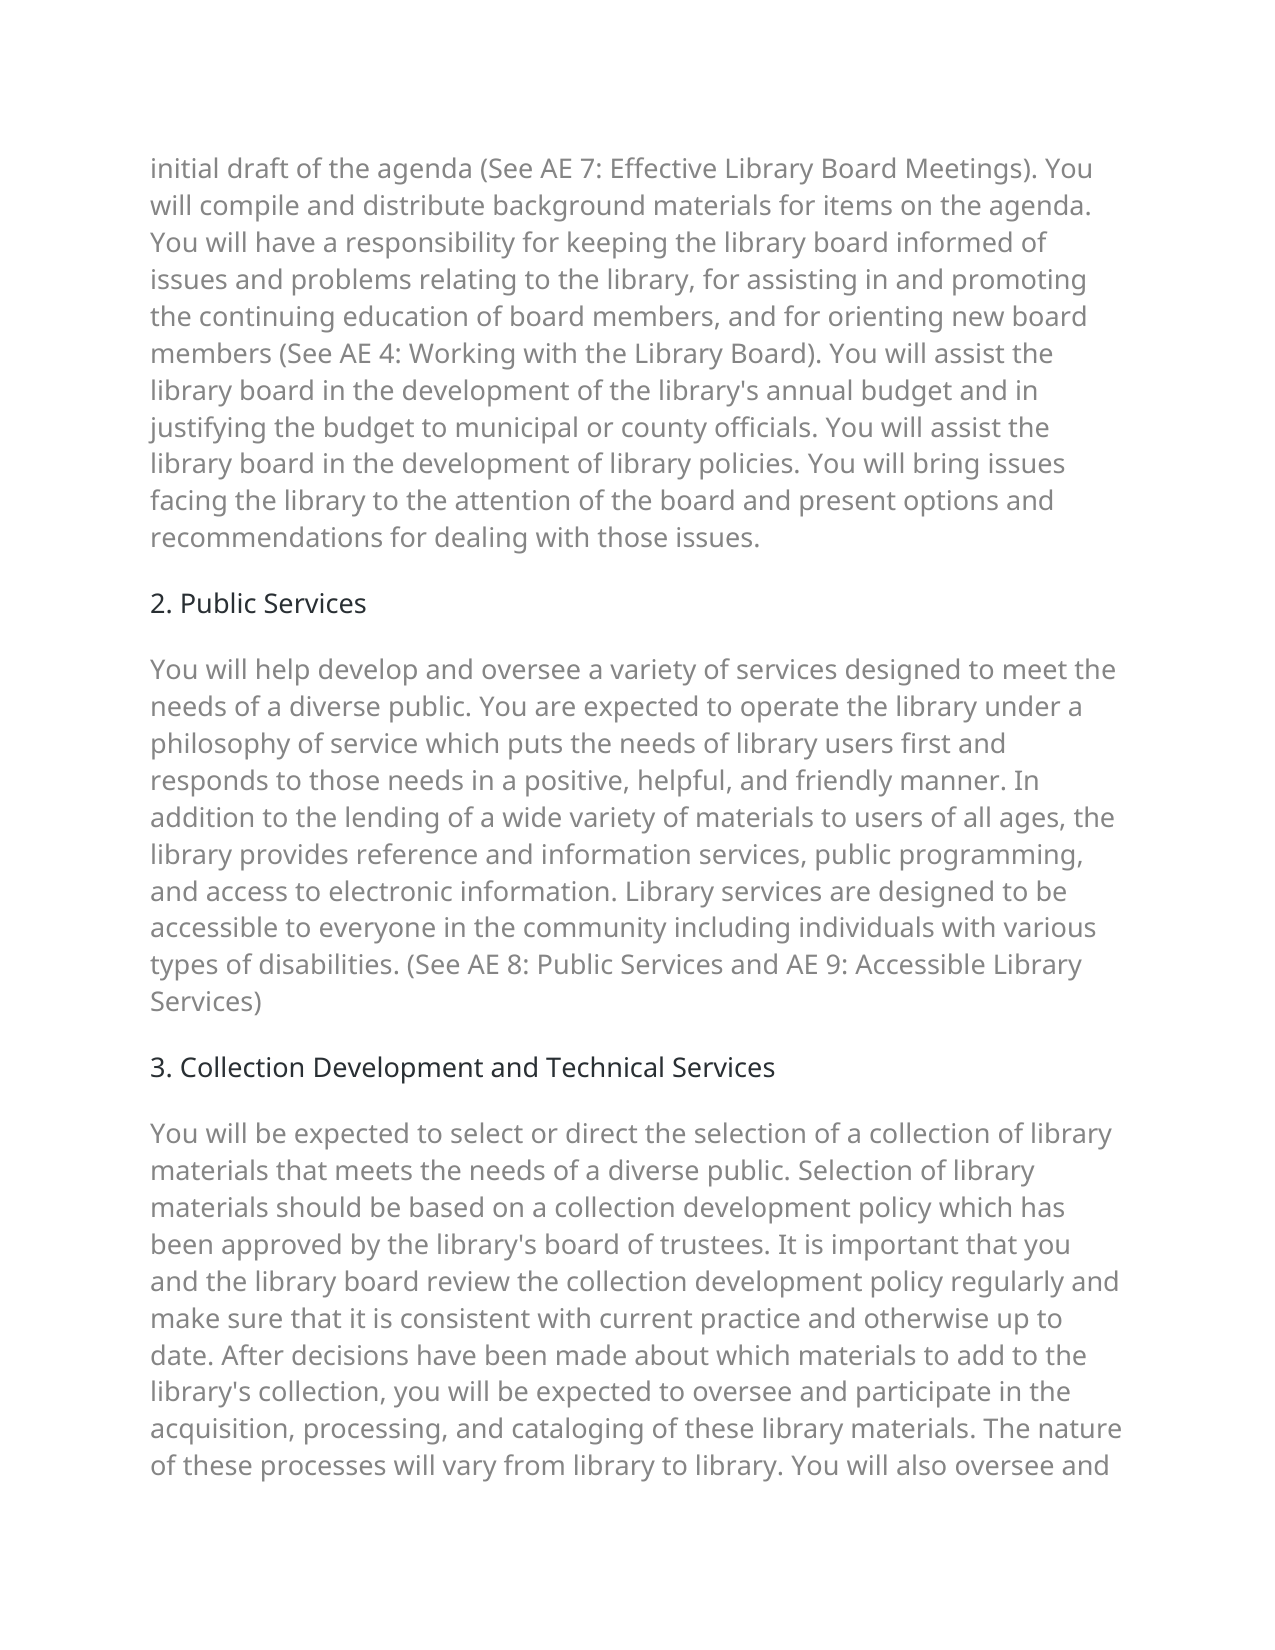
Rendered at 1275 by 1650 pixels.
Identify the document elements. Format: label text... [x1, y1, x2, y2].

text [150, 1115, 1125, 1483]
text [150, 150, 1125, 556]
text You will help develop and oversee a variety of services designed to meet the needs of a diverse public. You are expected to operate the library under a philosophy of service which puts the needs of library users first and responds to those needs in a positive, helpful, and friendly manner. In addition to the lending of a wide variety of materials to users of all ages, the library provides reference and information services, public programming, and access to electronic information. Library services are designed to be accessible to everyone in the community including individuals with various types of disabilities. (See AE 8: Public Services and AE 9: Accessible Library Services) [150, 651, 1125, 1019]
text 3. Collection Development and Technical Services [150, 1049, 1125, 1086]
text 2. Public Services [150, 585, 1125, 622]
